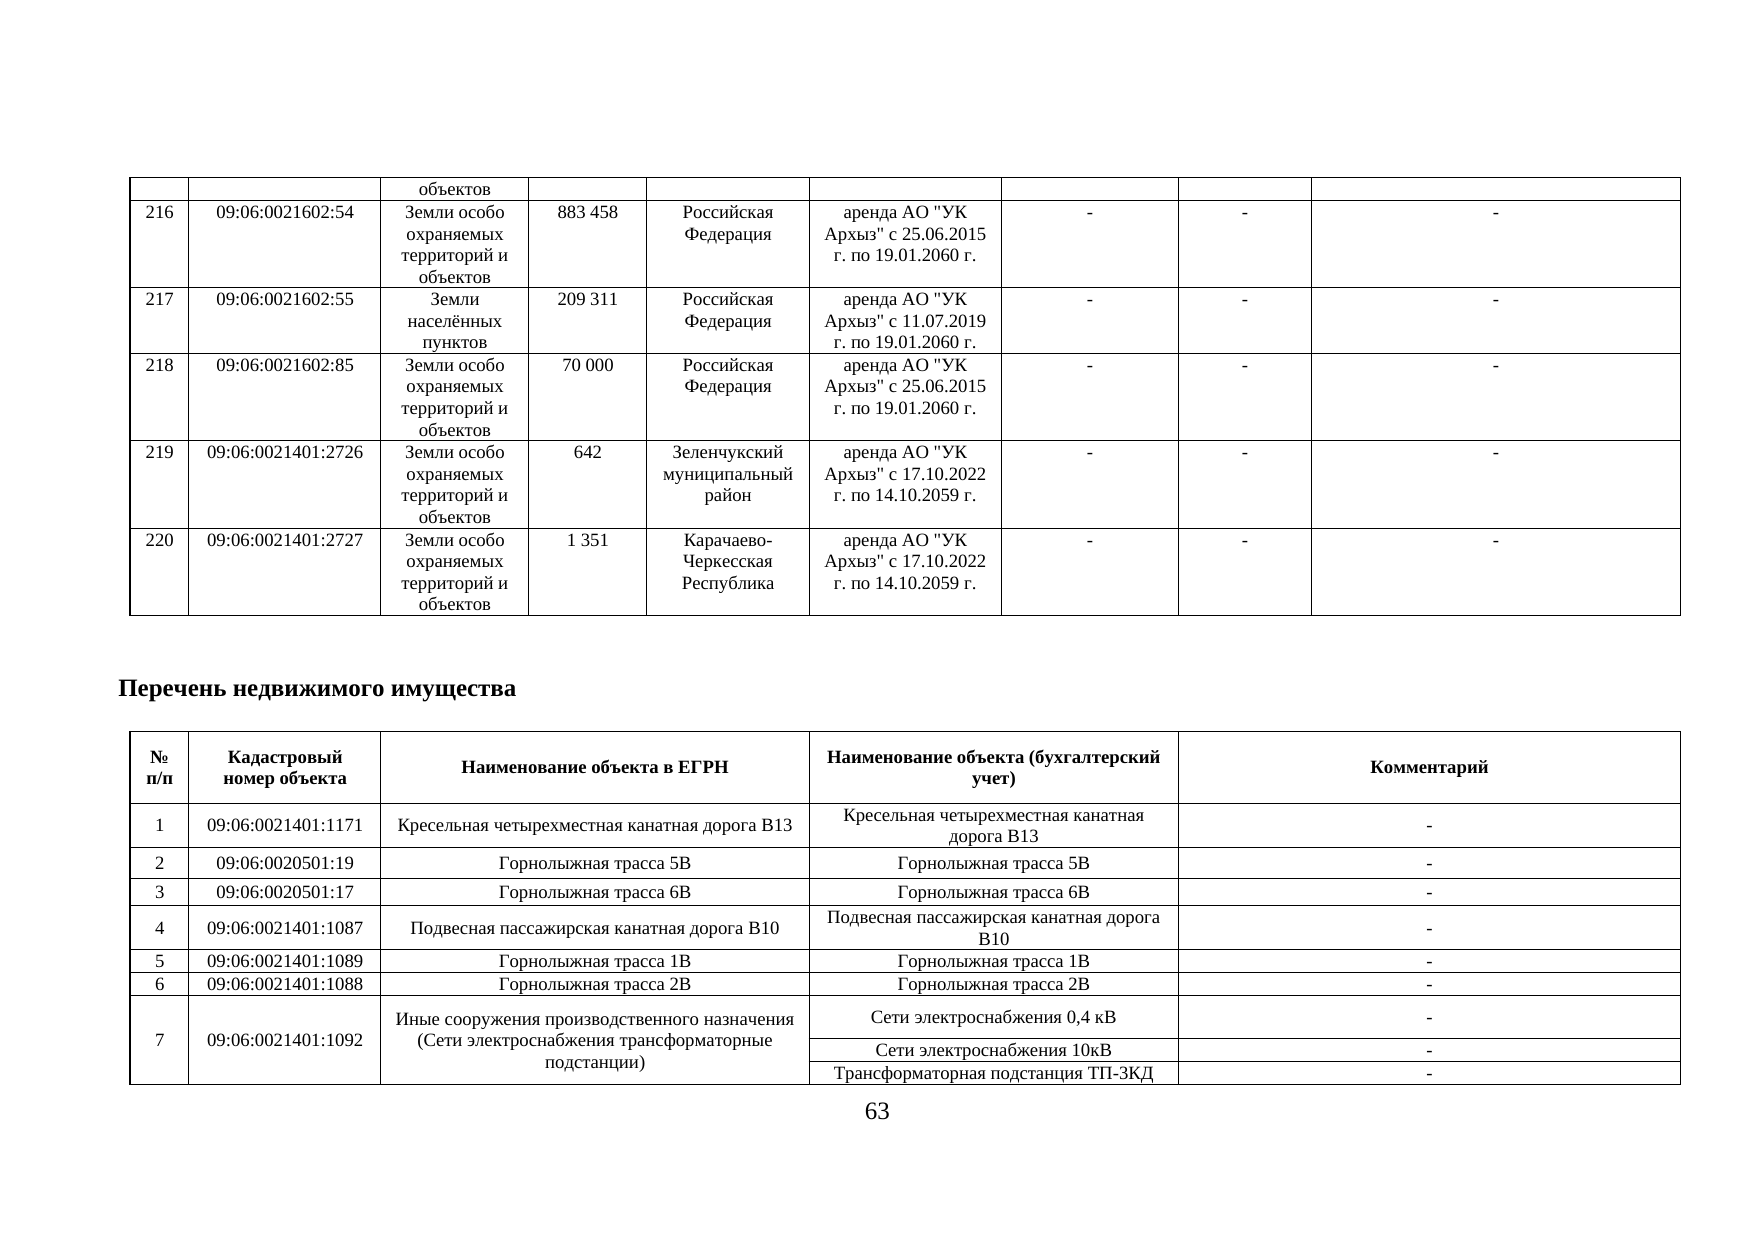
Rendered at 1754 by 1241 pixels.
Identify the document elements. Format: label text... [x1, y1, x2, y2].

text Перечень недвижимого имущества [118, 673, 1636, 702]
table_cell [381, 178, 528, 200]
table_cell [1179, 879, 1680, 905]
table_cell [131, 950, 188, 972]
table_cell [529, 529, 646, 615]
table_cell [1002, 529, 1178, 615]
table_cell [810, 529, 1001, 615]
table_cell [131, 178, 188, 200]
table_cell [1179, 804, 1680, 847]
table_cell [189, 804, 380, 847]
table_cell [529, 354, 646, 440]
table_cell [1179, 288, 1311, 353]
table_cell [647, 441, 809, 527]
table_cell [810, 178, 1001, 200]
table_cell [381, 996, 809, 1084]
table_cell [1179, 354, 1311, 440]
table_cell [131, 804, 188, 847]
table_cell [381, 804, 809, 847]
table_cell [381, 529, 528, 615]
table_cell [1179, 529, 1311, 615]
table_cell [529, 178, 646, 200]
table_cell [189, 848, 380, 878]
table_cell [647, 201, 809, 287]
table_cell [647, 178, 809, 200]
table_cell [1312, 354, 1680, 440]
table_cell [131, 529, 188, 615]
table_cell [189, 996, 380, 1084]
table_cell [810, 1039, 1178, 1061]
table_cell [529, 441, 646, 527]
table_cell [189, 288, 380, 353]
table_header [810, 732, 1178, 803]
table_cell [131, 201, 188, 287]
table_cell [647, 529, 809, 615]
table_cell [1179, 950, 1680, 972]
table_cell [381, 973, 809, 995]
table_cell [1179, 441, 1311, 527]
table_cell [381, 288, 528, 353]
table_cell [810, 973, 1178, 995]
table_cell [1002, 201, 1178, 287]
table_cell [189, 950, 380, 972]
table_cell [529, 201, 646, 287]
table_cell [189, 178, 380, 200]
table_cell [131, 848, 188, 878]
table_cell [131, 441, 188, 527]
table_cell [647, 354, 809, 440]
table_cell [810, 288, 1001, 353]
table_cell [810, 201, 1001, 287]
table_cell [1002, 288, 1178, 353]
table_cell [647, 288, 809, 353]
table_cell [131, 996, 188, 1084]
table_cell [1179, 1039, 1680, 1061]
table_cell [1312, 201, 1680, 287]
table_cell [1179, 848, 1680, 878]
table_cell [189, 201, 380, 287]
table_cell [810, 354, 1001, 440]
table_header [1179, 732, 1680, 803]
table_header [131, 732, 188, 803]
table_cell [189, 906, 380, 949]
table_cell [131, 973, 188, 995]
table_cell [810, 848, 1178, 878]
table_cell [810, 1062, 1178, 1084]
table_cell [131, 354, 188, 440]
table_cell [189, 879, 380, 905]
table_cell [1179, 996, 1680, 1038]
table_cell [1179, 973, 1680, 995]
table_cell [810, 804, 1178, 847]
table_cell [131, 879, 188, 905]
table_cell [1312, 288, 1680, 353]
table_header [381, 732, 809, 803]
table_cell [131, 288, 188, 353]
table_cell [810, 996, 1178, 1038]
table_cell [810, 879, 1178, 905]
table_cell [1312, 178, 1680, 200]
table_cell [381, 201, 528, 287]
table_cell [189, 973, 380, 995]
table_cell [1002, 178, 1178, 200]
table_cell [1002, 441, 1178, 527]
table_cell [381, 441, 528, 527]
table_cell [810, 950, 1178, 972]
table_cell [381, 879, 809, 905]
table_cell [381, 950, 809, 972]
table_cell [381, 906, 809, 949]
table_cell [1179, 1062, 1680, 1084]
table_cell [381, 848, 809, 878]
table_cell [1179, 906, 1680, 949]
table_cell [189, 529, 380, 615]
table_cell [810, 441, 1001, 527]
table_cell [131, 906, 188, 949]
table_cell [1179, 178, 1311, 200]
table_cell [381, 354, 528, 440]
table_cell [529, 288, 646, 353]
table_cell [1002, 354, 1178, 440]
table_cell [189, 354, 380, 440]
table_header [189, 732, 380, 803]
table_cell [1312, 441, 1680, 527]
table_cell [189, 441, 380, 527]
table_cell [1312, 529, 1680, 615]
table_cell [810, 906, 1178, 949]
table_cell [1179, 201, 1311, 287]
